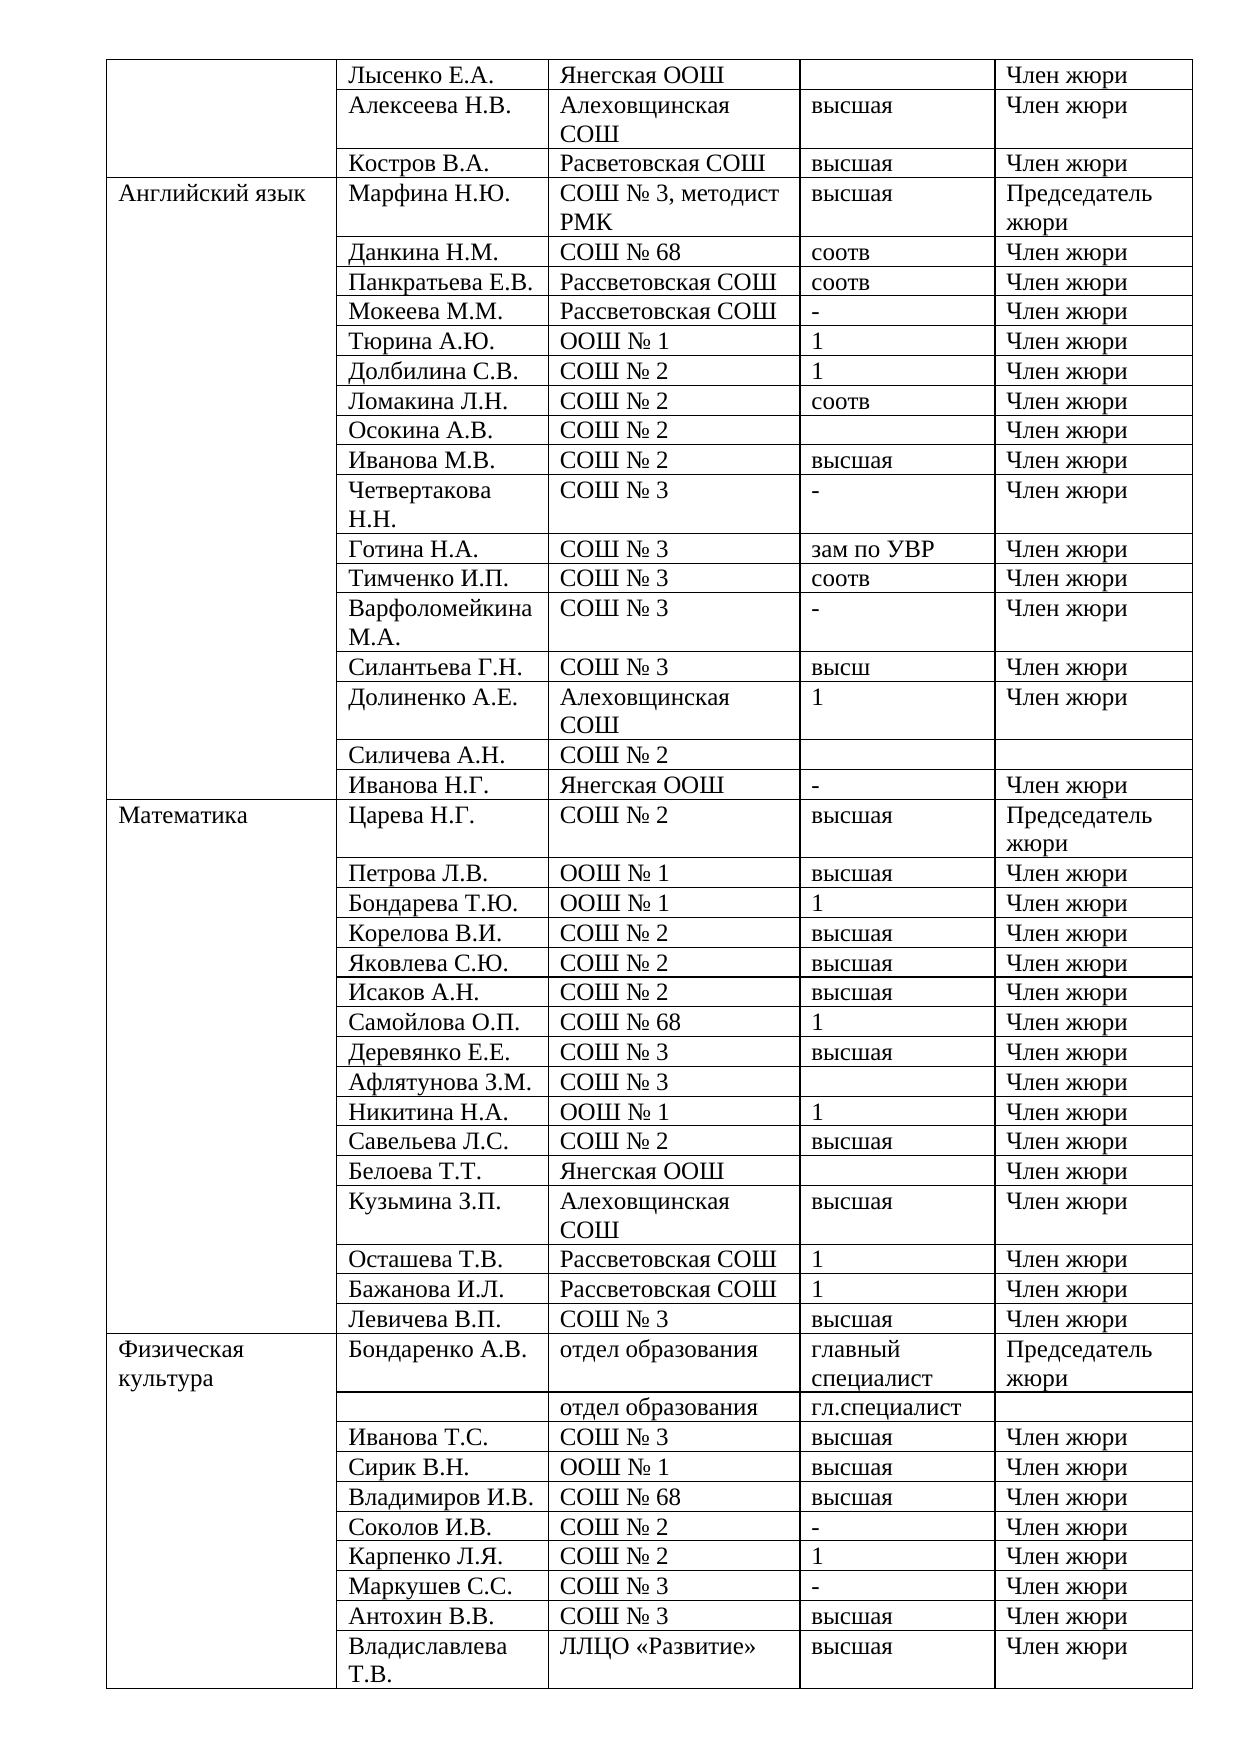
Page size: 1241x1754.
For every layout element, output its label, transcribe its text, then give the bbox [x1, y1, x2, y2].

table_cell Тимченко И.П. [337, 564, 548, 592]
table_cell Ломакина Л.Н. [337, 386, 548, 414]
table_cell СОШ № 3 [549, 1304, 799, 1333]
table_cell Янегская ООШ [549, 1156, 799, 1185]
table_cell Владиславлева Т.В. [337, 1631, 548, 1688]
table_cell Рассветовская СОШ [549, 1274, 799, 1303]
table_cell Готина Н.А. [337, 534, 548, 562]
table_cell Член жюри [996, 475, 1192, 533]
table_cell Деревянко Е.Е. [337, 1037, 548, 1066]
table_cell СОШ № 3 [549, 1571, 799, 1600]
table_cell [801, 1156, 994, 1185]
table_cell СОШ № 3 [549, 1422, 799, 1451]
table_cell [996, 1393, 1192, 1421]
table_cell - [801, 296, 994, 325]
table_cell Сирик В.Н. [337, 1452, 548, 1481]
table_cell Бондаренко А.В. [337, 1334, 548, 1391]
table_cell Силантьева Г.Н. [337, 652, 548, 681]
table_cell высшая [801, 1452, 994, 1481]
table_cell 1 [801, 1007, 994, 1036]
table_cell Осокина А.В. [337, 416, 548, 444]
table_cell Четвертакова Н.Н. [337, 475, 548, 533]
table_cell высшая [801, 918, 994, 947]
table_cell СОШ № 68 [549, 237, 799, 266]
table_cell Долиненко А.Е. [337, 682, 548, 739]
table_cell СОШ № 3 [549, 652, 799, 681]
table_cell Физическая культура [107, 1334, 336, 1688]
table_cell соотв [801, 267, 994, 295]
table_cell 1 [801, 1097, 994, 1125]
table_cell Рассветовская СОШ [549, 267, 799, 295]
table_cell Исаков А.Н. [337, 978, 548, 1006]
table_cell Член жюри [996, 1156, 1192, 1185]
table_cell Данкина Н.М. [337, 237, 548, 266]
table_cell Председатель жюри [996, 800, 1192, 857]
table_cell [996, 740, 1192, 769]
table_cell - [801, 593, 994, 651]
table_cell высшая [801, 1631, 994, 1688]
table_cell главный специалист [801, 1334, 994, 1391]
table_cell зам по УВР [801, 534, 994, 562]
table_cell Член жюри [996, 1067, 1192, 1096]
table_cell СОШ № 2 [549, 1541, 799, 1570]
table_cell [337, 1393, 548, 1421]
table_cell соотв [801, 386, 994, 414]
table_cell Член жюри [996, 296, 1192, 325]
table_cell [801, 416, 994, 444]
table_cell Владимиров И.В. [337, 1482, 548, 1511]
table_cell Бондарева Т.Ю. [337, 888, 548, 917]
table_cell 1 [801, 888, 994, 917]
table_cell Тюрина А.Ю. [337, 326, 548, 355]
table_cell Математика [107, 800, 336, 1333]
table_cell Маркушев С.С. [337, 1571, 548, 1600]
table_cell Алеховщинская СОШ [549, 1186, 799, 1243]
table_cell Член жюри [996, 564, 1192, 592]
table_cell Член жюри [996, 1422, 1192, 1451]
table_cell высшая [801, 1304, 994, 1333]
table_cell Член жюри [996, 1482, 1192, 1511]
table_cell Член жюри [996, 445, 1192, 474]
table_cell ООШ № 1 [549, 858, 799, 887]
table_cell СОШ № 2 [549, 948, 799, 976]
table_cell высшая [801, 1186, 994, 1243]
table_cell Член жюри [996, 1274, 1192, 1303]
table_cell Рассветовская СОШ [549, 1245, 799, 1273]
table_cell Член жюри [996, 267, 1192, 295]
table_cell [801, 1067, 994, 1096]
table_cell Член жюри [996, 534, 1192, 562]
table_cell 1 [801, 1245, 994, 1273]
table_cell Самойлова О.П. [337, 1007, 548, 1036]
table_cell 1 [801, 356, 994, 385]
table_cell Член жюри [996, 858, 1192, 887]
table_cell Алексеева Н.В. [337, 90, 548, 147]
table_cell СОШ № 2 [549, 1512, 799, 1540]
table_cell Член жюри [996, 682, 1192, 739]
table_cell Член жюри [996, 978, 1192, 1006]
table_cell Белоева Т.Т. [337, 1156, 548, 1185]
table_cell Член жюри [996, 1631, 1192, 1688]
table_cell Марфина Н.Ю. [337, 178, 548, 236]
table_cell СОШ № 3 [549, 534, 799, 562]
table_cell Никитина Н.А. [337, 1097, 548, 1125]
table_cell Член жюри [996, 1097, 1192, 1125]
table_cell Силичева А.Н. [337, 740, 548, 769]
table_cell Соколов И.В. [337, 1512, 548, 1540]
table_cell 1 [801, 682, 994, 739]
table_cell Член жюри [996, 1037, 1192, 1066]
table_cell Мокеева М.М. [337, 296, 548, 325]
table_cell Карпенко Л.Я. [337, 1541, 548, 1570]
table_cell СОШ № 3 [549, 475, 799, 533]
table_cell Член жюри [996, 386, 1192, 414]
table_cell высшая [801, 1482, 994, 1511]
table_cell СОШ № 3 [549, 564, 799, 592]
table_cell Иванова М.В. [337, 445, 548, 474]
table_cell Рассветовская СОШ [549, 296, 799, 325]
table_cell высшая [801, 149, 994, 177]
table_cell Антохин В.В. [337, 1601, 548, 1630]
table_cell Афлятунова З.М. [337, 1067, 548, 1096]
table_cell отдел образования [549, 1393, 799, 1421]
table_cell высшая [801, 445, 994, 474]
table_cell СОШ № 2 [549, 445, 799, 474]
table_cell высшая [801, 858, 994, 887]
table_cell высш [801, 652, 994, 681]
table_cell Председатель жюри [996, 1334, 1192, 1391]
table_cell Левичева В.П. [337, 1304, 548, 1333]
table_cell Корелова В.И. [337, 918, 548, 947]
table_cell СОШ № 2 [549, 978, 799, 1006]
table_cell высшая [801, 1422, 994, 1451]
table_cell Иванова Н.Г. [337, 770, 548, 799]
table_cell отдел образования [549, 1334, 799, 1391]
table_cell Варфоломейкина М.А. [337, 593, 548, 651]
table_cell Английский язык [107, 178, 336, 799]
table_cell Член жюри [996, 770, 1192, 799]
table_cell Царева Н.Г. [337, 800, 548, 857]
table_cell Расветовская СОШ [549, 149, 799, 177]
table_cell СОШ № 3 [549, 1067, 799, 1096]
table_cell ЛЛЦО «Развитие» [549, 1631, 799, 1688]
table_cell высшая [801, 90, 994, 147]
table_cell Савельева Л.С. [337, 1126, 548, 1155]
table_cell Председатель жюри [996, 178, 1192, 236]
table_cell ООШ № 1 [549, 888, 799, 917]
table_cell высшая [801, 1037, 994, 1066]
table_cell [801, 740, 994, 769]
table_cell Член жюри [996, 1571, 1192, 1600]
table_cell Член жюри [996, 1245, 1192, 1273]
table_cell Яковлева С.Ю. [337, 948, 548, 976]
table_cell высшая [801, 1126, 994, 1155]
table_cell ООШ № 1 [549, 1452, 799, 1481]
table_cell ООШ № 1 [549, 1097, 799, 1125]
table_cell Петрова Л.В. [337, 858, 548, 887]
table_cell - [801, 1571, 994, 1600]
table_cell соотв [801, 237, 994, 266]
table_cell Член жюри [996, 90, 1192, 147]
table_cell Член жюри [996, 918, 1192, 947]
table_cell СОШ № 68 [549, 1007, 799, 1036]
table_cell Член жюри [996, 1304, 1192, 1333]
table_cell СОШ № 2 [549, 918, 799, 947]
table_cell Член жюри [996, 1512, 1192, 1540]
table_cell Янегская ООШ [549, 60, 799, 89]
table_cell Член жюри [996, 652, 1192, 681]
table_cell Член жюри [996, 1601, 1192, 1630]
table_cell Член жюри [996, 1186, 1192, 1243]
table_cell Член жюри [996, 326, 1192, 355]
table_cell [801, 60, 994, 89]
table_cell высшая [801, 800, 994, 857]
table_cell Член жюри [996, 237, 1192, 266]
table_cell Член жюри [996, 888, 1192, 917]
table_cell СОШ № 2 [549, 800, 799, 857]
table_cell Бажанова И.Л. [337, 1274, 548, 1303]
table_cell СОШ № 2 [549, 386, 799, 414]
table_cell Член жюри [996, 1452, 1192, 1481]
table_cell СОШ № 2 [549, 1126, 799, 1155]
table_cell Кузьмина З.П. [337, 1186, 548, 1243]
table_cell СОШ № 68 [549, 1482, 799, 1511]
table_cell Лысенко Е.А. [337, 60, 548, 89]
table_cell СОШ № 3, методист РМК [549, 178, 799, 236]
table_cell Член жюри [996, 948, 1192, 976]
table_cell Член жюри [996, 60, 1192, 89]
table_cell Член жюри [996, 416, 1192, 444]
table_cell высшая [801, 178, 994, 236]
table_cell высшая [801, 1601, 994, 1630]
table_cell СОШ № 3 [549, 1601, 799, 1630]
table_cell Костров В.А. [337, 149, 548, 177]
table_cell Член жюри [996, 1126, 1192, 1155]
table_cell 1 [801, 1541, 994, 1570]
table_cell ООШ № 1 [549, 326, 799, 355]
table_cell 1 [801, 1274, 994, 1303]
table_cell - [801, 475, 994, 533]
table_cell Алеховщинская СОШ [549, 682, 799, 739]
table_cell высшая [801, 948, 994, 976]
table_cell соотв [801, 564, 994, 592]
table_cell СОШ № 3 [549, 1037, 799, 1066]
table_cell Член жюри [996, 149, 1192, 177]
table_cell СОШ № 3 [549, 593, 799, 651]
table_cell 1 [801, 326, 994, 355]
table_cell Янегская ООШ [549, 770, 799, 799]
table_cell Долбилина С.В. [337, 356, 548, 385]
table_cell Осташева Т.В. [337, 1245, 548, 1273]
table_cell высшая [801, 978, 994, 1006]
table_cell Алеховщинская СОШ [549, 90, 799, 147]
table_cell Член жюри [996, 356, 1192, 385]
table_cell Член жюри [996, 1541, 1192, 1570]
table_cell СОШ № 2 [549, 740, 799, 769]
table_cell - [801, 1512, 994, 1540]
table_cell Панкратьева Е.В. [337, 267, 548, 295]
table_cell Иванова Т.С. [337, 1422, 548, 1451]
table_cell СОШ № 2 [549, 416, 799, 444]
table_cell Член жюри [996, 593, 1192, 651]
table_cell гл.специалист [801, 1393, 994, 1421]
table_cell Член жюри [996, 1007, 1192, 1036]
table_cell СОШ № 2 [549, 356, 799, 385]
table_cell - [801, 770, 994, 799]
